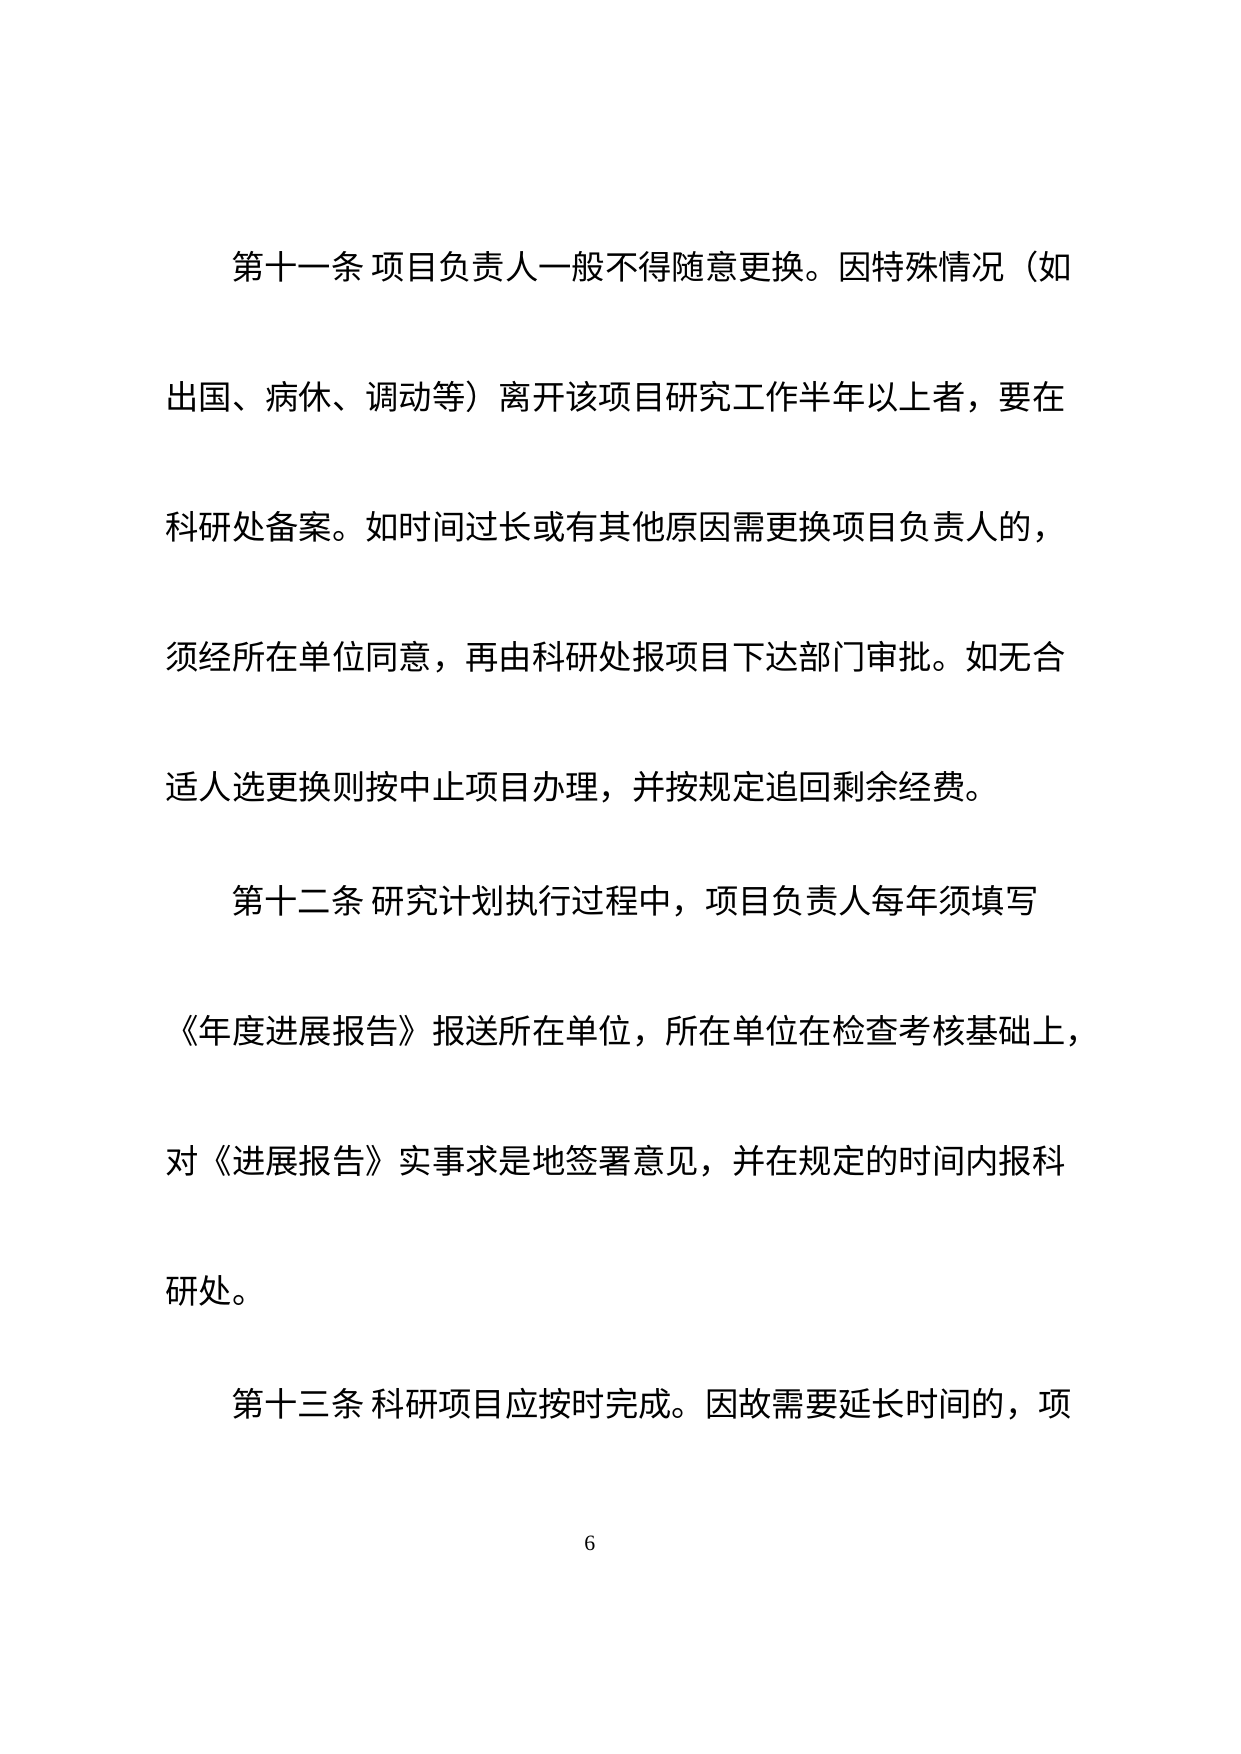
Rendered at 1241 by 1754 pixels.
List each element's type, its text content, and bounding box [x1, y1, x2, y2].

text 第十二条 研究计划执行过程中，项目负责人每年须填写《年度进展报告》报送所在单位，所在单位在检查考核基础上，对《进展报告》实事求是地签署意见，并在规定的时间内报科研处。 [165, 866, 1087, 1321]
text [165, 1369, 1087, 1434]
text 第十一条 项目负责人一般不得随意更换。因特殊情况（如出国、病休、调动等）离开该项目研究工作半年以上者，要在科研处备案。如时间过长或有其他原因需更换项目负责人的，须经所在单位同意，再由科研处报项目下达部门审批。如无合适人选更换则按中止项目办理，并按规定追回剩余经费。 [165, 233, 1087, 818]
